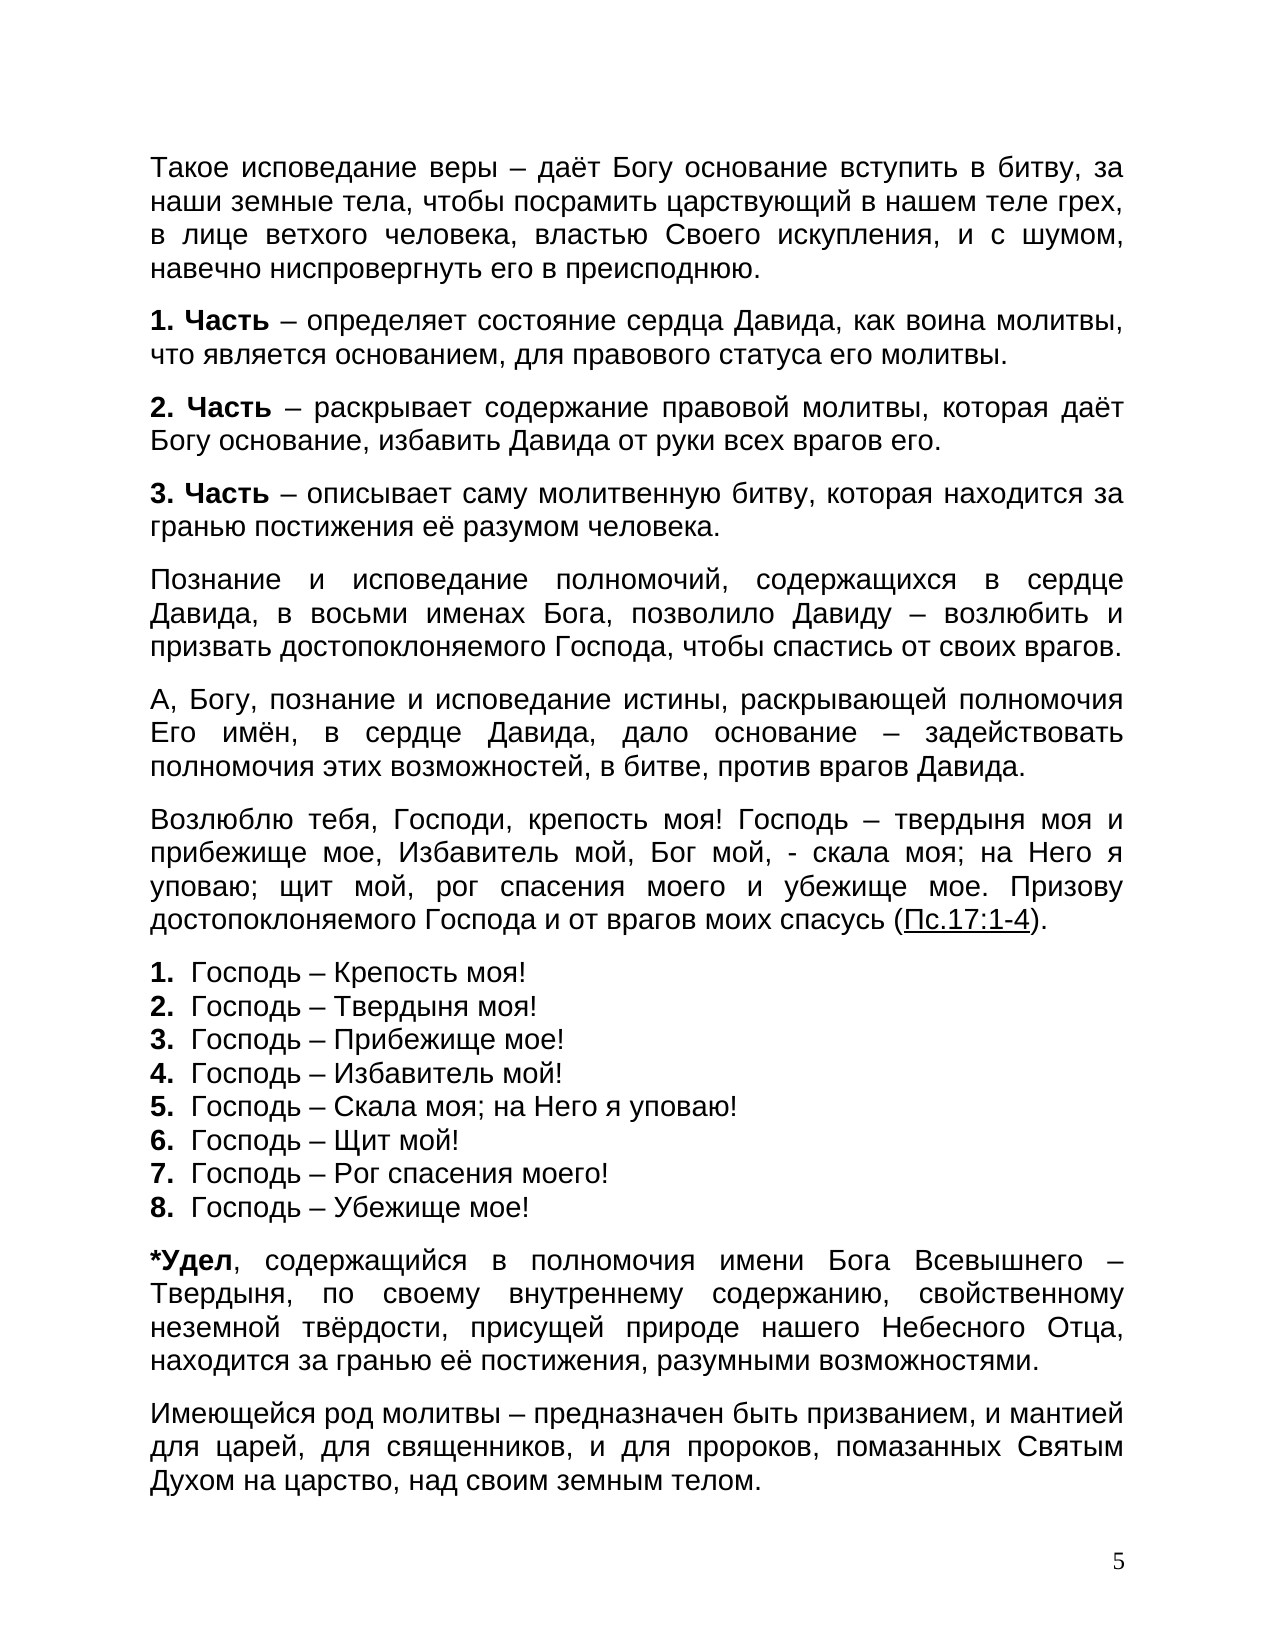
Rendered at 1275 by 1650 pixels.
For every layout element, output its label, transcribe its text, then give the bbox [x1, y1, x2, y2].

text А, Богу, познание и исповедание истины, раскрывающей полномочия Его имён, в сердце Давида, дало основание – задействовать полномочия этих возможностей, в битве, против врагов Давида. [150, 682, 1125, 782]
text Имеющейся род молитвы – предназначен быть призванием, и мантией для царей, для священников, и для пророков, помазанных Святым Духом на царство, над своим земным телом. [150, 1396, 1125, 1496]
text 1. Господь – Крепость моя! [150, 955, 1125, 988]
text 2. Господь – Твердыня моя! [150, 988, 1125, 1022]
text 8. Господь – Убежище мое! [150, 1190, 1125, 1223]
text Возлюблю тебя, Господи, крепость моя! Господь – твердыня моя и прибежище мое, Избавитель мой, Бог мой, - скала моя; на Него я уповаю; щит мой, рог спасения моего и убежище мое. Призову достопоклоняемого Господа и от врагов моих спасусь (Пс.17:1-4). [150, 802, 1125, 936]
text Такое исповедание веры – даёт Богу основание вступить в битву, за наши земные тела, чтобы посрамить царствующий в нашем теле грех, в лице ветхого человека, властью Своего искупления, и с шумом, навечно ниспровергнуть его в преисподнюю. [150, 150, 1125, 284]
text 2. Часть – раскрывает содержание правовой молитвы, которая даёт Богу основание, избавить Давида от руки всех врагов его. [150, 389, 1125, 457]
text 7. Господь – Рог спасения моего! [150, 1156, 1125, 1190]
text 3. Господь – Прибежище мое! [150, 1022, 1125, 1056]
text *Удел, содержащийся в полномочия имени Бога Всевышнего – Твердыня, по своему внутреннему содержанию, свойственному неземной твёрдости, присущей природе нашего Небесного Отца, находится за гранью её постижения, разумными возможностями. [150, 1242, 1125, 1377]
text 4. Господь – Избавитель мой! [150, 1056, 1125, 1089]
text 1. Часть – определяет состояние сердца Давида, как воина молитвы, что является основанием, для правового статуса его молитвы. [150, 303, 1125, 370]
text 3. Часть – описывает саму молитвенную битву, которая находится за гранью постижения её разумом человека. [150, 476, 1125, 543]
text 6. Господь – Щит мой! [150, 1123, 1125, 1156]
text Познание и исповедание полномочий, содержащихся в сердце Давида, в восьми именах Бога, позволило Давиду – возлюбить и призвать достопоклоняемого Господа, чтобы спастись от своих врагов. [150, 562, 1125, 663]
text 5. Господь – Скала моя; на Него я уповаю! [150, 1089, 1125, 1123]
